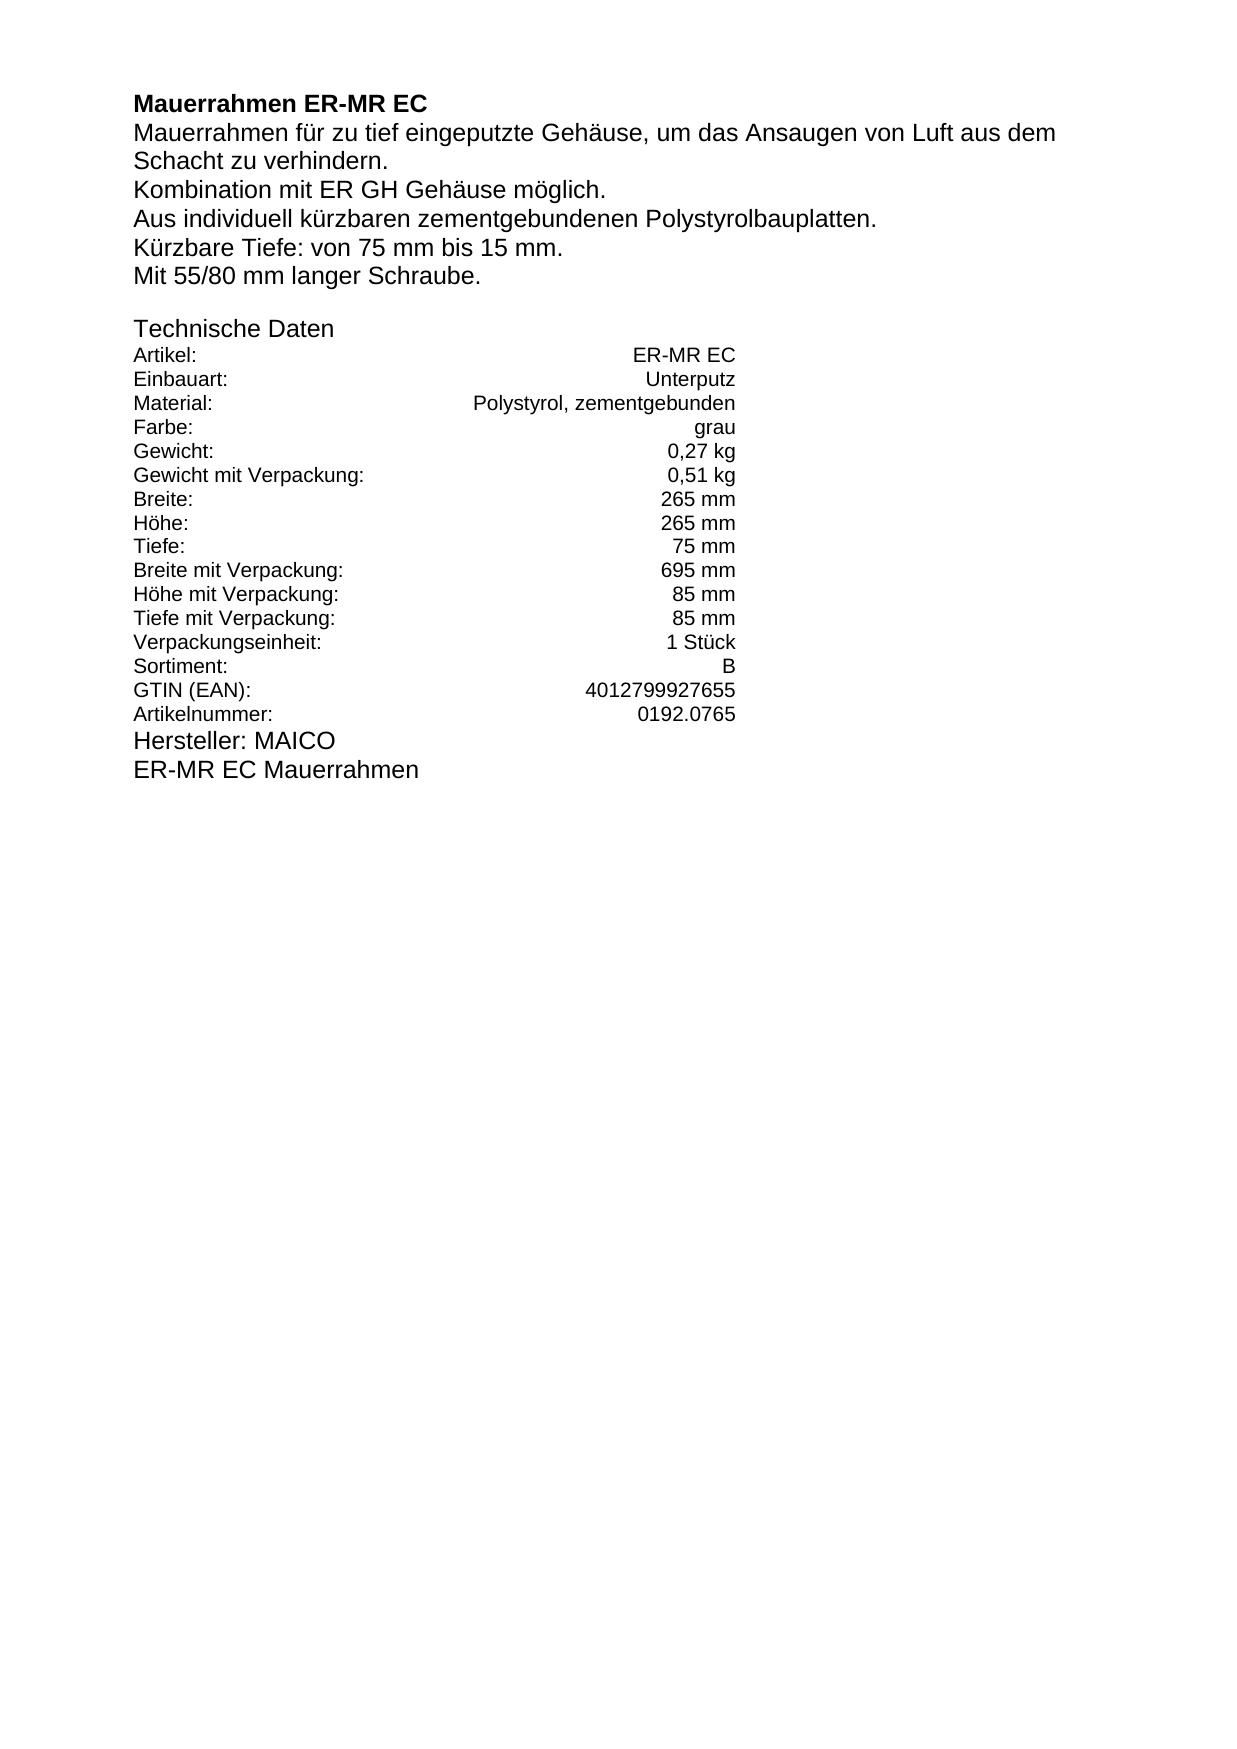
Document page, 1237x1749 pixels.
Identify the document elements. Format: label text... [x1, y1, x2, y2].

table_cell 0,27 kg [434, 439, 747, 462]
table_cell Höhe: [122, 510, 434, 534]
table_cell Polystyrol, zementgebunden [434, 391, 747, 414]
text Hersteller: MAICO [133, 726, 1148, 755]
table_cell 695 mm [434, 558, 747, 582]
table_cell 75 mm [434, 534, 747, 558]
table_cell 1 Stück [434, 630, 747, 654]
table_cell Artikelnummer: [122, 702, 434, 726]
table_cell 0192.0765 [434, 702, 747, 726]
table_cell B [434, 654, 747, 678]
text Aus individuell kürzbaren zementgebundenen Polystyrolbauplatten. [133, 204, 1148, 232]
table_header ER-MR EC [434, 343, 747, 367]
text Kombination mit ER GH Gehäuse möglich. [133, 175, 1148, 204]
text Technische Daten [133, 314, 1148, 343]
table_cell Sortiment: [122, 654, 434, 678]
table_cell Verpackungseinheit: [122, 630, 434, 654]
text Kürzbare Tiefe: von 75 mm bis 15 mm. [133, 232, 1148, 261]
table_cell Breite mit Verpackung: [122, 558, 434, 582]
table_cell 85 mm [434, 582, 747, 606]
table_cell Gewicht mit Verpackung: [122, 463, 434, 486]
table_cell Einbauart: [122, 367, 434, 391]
text Mit 55/80 mm langer Schraube. [133, 261, 1148, 290]
table_cell Tiefe: [122, 534, 434, 558]
table_cell 0,51 kg [434, 463, 747, 486]
table_cell Gewicht: [122, 439, 434, 462]
table_cell 265 mm [434, 510, 747, 534]
table_cell 265 mm [434, 486, 747, 510]
table_header Artikel: [122, 343, 434, 367]
table_cell 4012799927655 [434, 678, 747, 702]
table_cell Unterputz [434, 367, 747, 391]
table_cell grau [434, 415, 747, 438]
table_cell GTIN (EAN): [122, 678, 434, 702]
text Mauerrahmen für zu tief eingeputzte Gehäuse, um das Ansaugen von Luft aus dem Schacht zu verhindern. [133, 117, 1148, 175]
table_cell Breite: [122, 486, 434, 510]
table_cell Tiefe mit Verpackung: [122, 606, 434, 630]
table_cell Farbe: [122, 415, 434, 438]
table_cell Höhe mit Verpackung: [122, 582, 434, 606]
table_cell 85 mm [434, 606, 747, 630]
table_cell Material: [122, 391, 434, 414]
text ER-MR EC Mauerrahmen [133, 755, 1148, 783]
text Mauerrahmen ER-MR EC [133, 89, 1148, 117]
